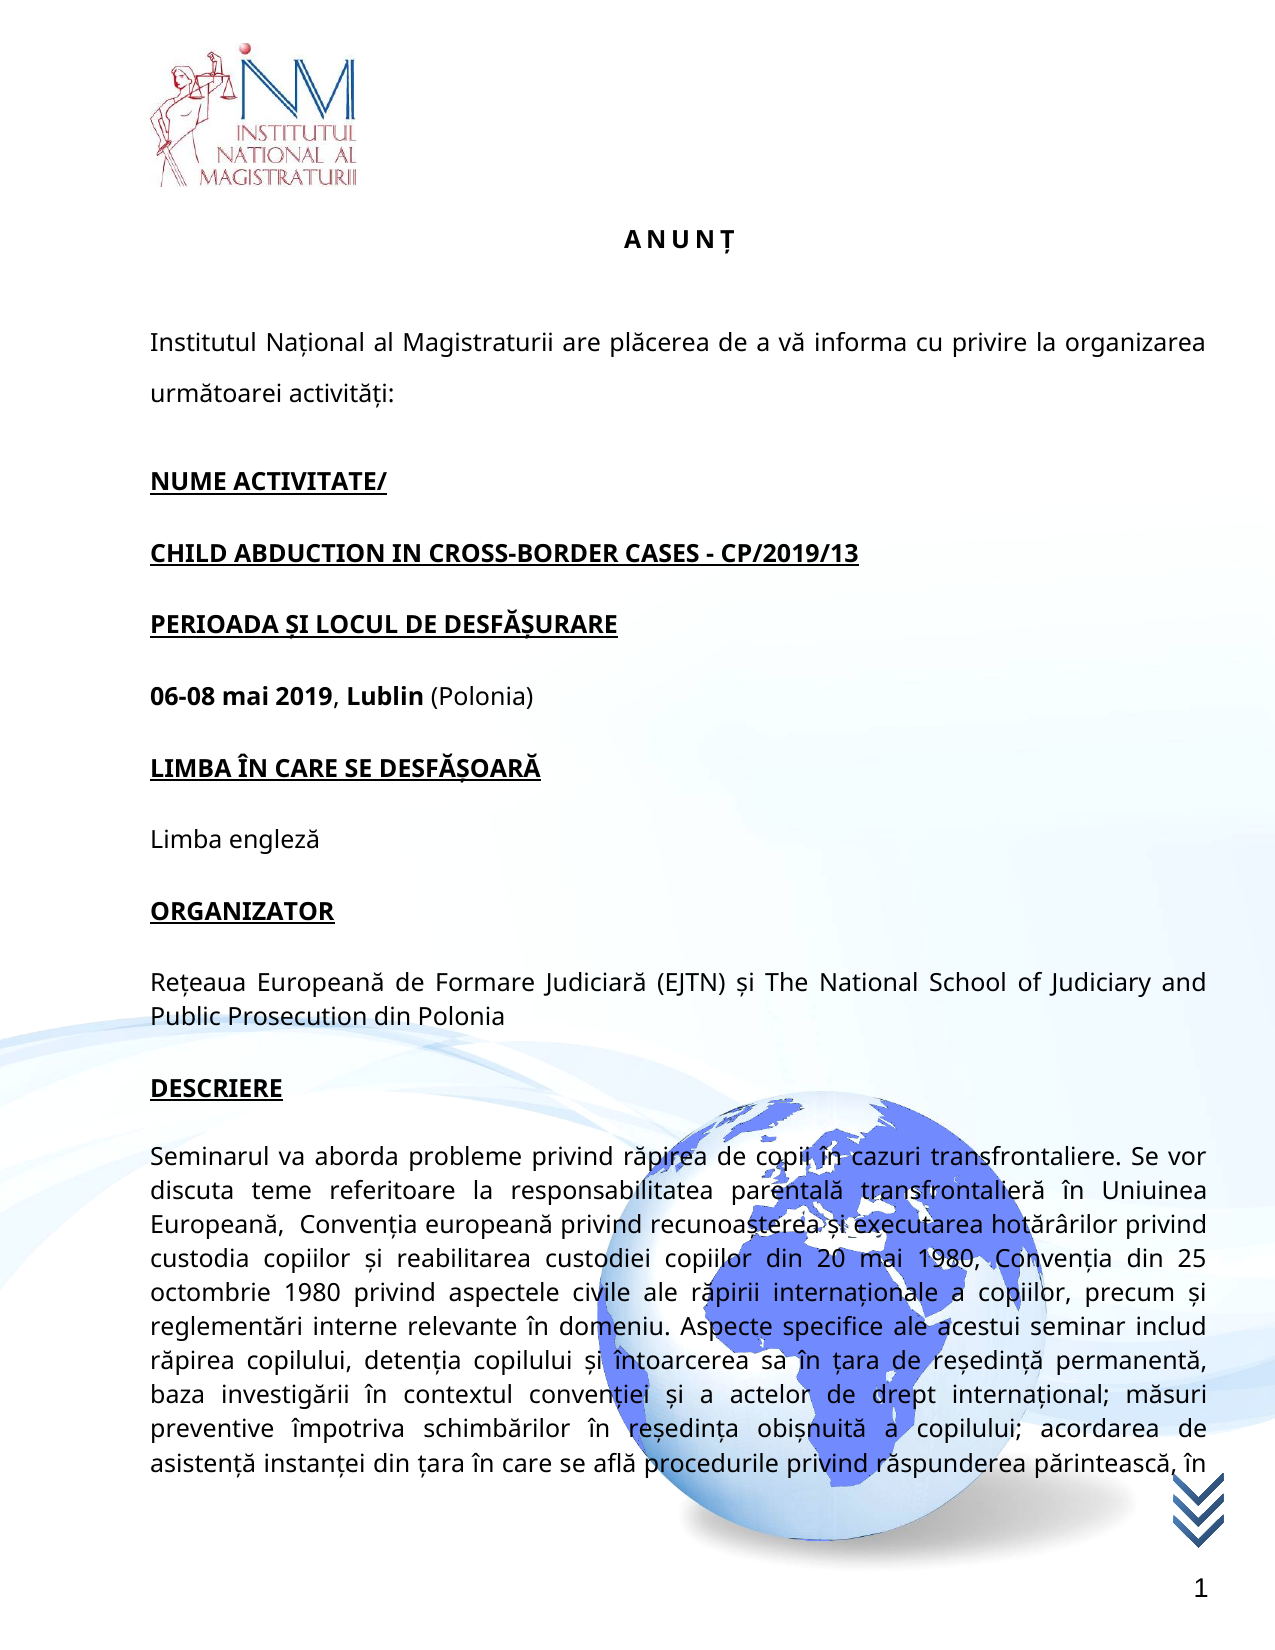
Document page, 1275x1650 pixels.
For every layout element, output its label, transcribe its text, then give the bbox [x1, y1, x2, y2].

subtitle Nume ACTIVITATE/ [150, 464, 1208, 498]
text DESCRIERE [150, 1071, 1208, 1104]
picture [150, 43, 357, 187]
subtitle Rețeaua Europeană de Formare Judiciară (EJTN) şi The National School of Judiciary and Public Prosecution din Polonia [150, 965, 1208, 1033]
subtitle Child abduction in cross-border cases - CP/2019/13 [150, 536, 1208, 569]
text Limba engleză [150, 822, 1208, 856]
subtitle Limba în care se desfăşoară [150, 750, 1208, 784]
text 06-08 mai 2019, Lublin (Polonia) [150, 679, 1208, 713]
text ANUNŢ [150, 222, 1208, 256]
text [150, 1139, 1208, 1479]
subtitle Organizator [150, 893, 1208, 927]
text Institutul Naţional al Magistraturii are plăcerea de a vă informa cu privire la organizarea următoarei activităţi: [150, 324, 1208, 409]
subtitle PERIOADA ŞI LOCUL DE DESFĂŞURARE [150, 607, 1208, 641]
picture [0, 273, 1275, 1650]
